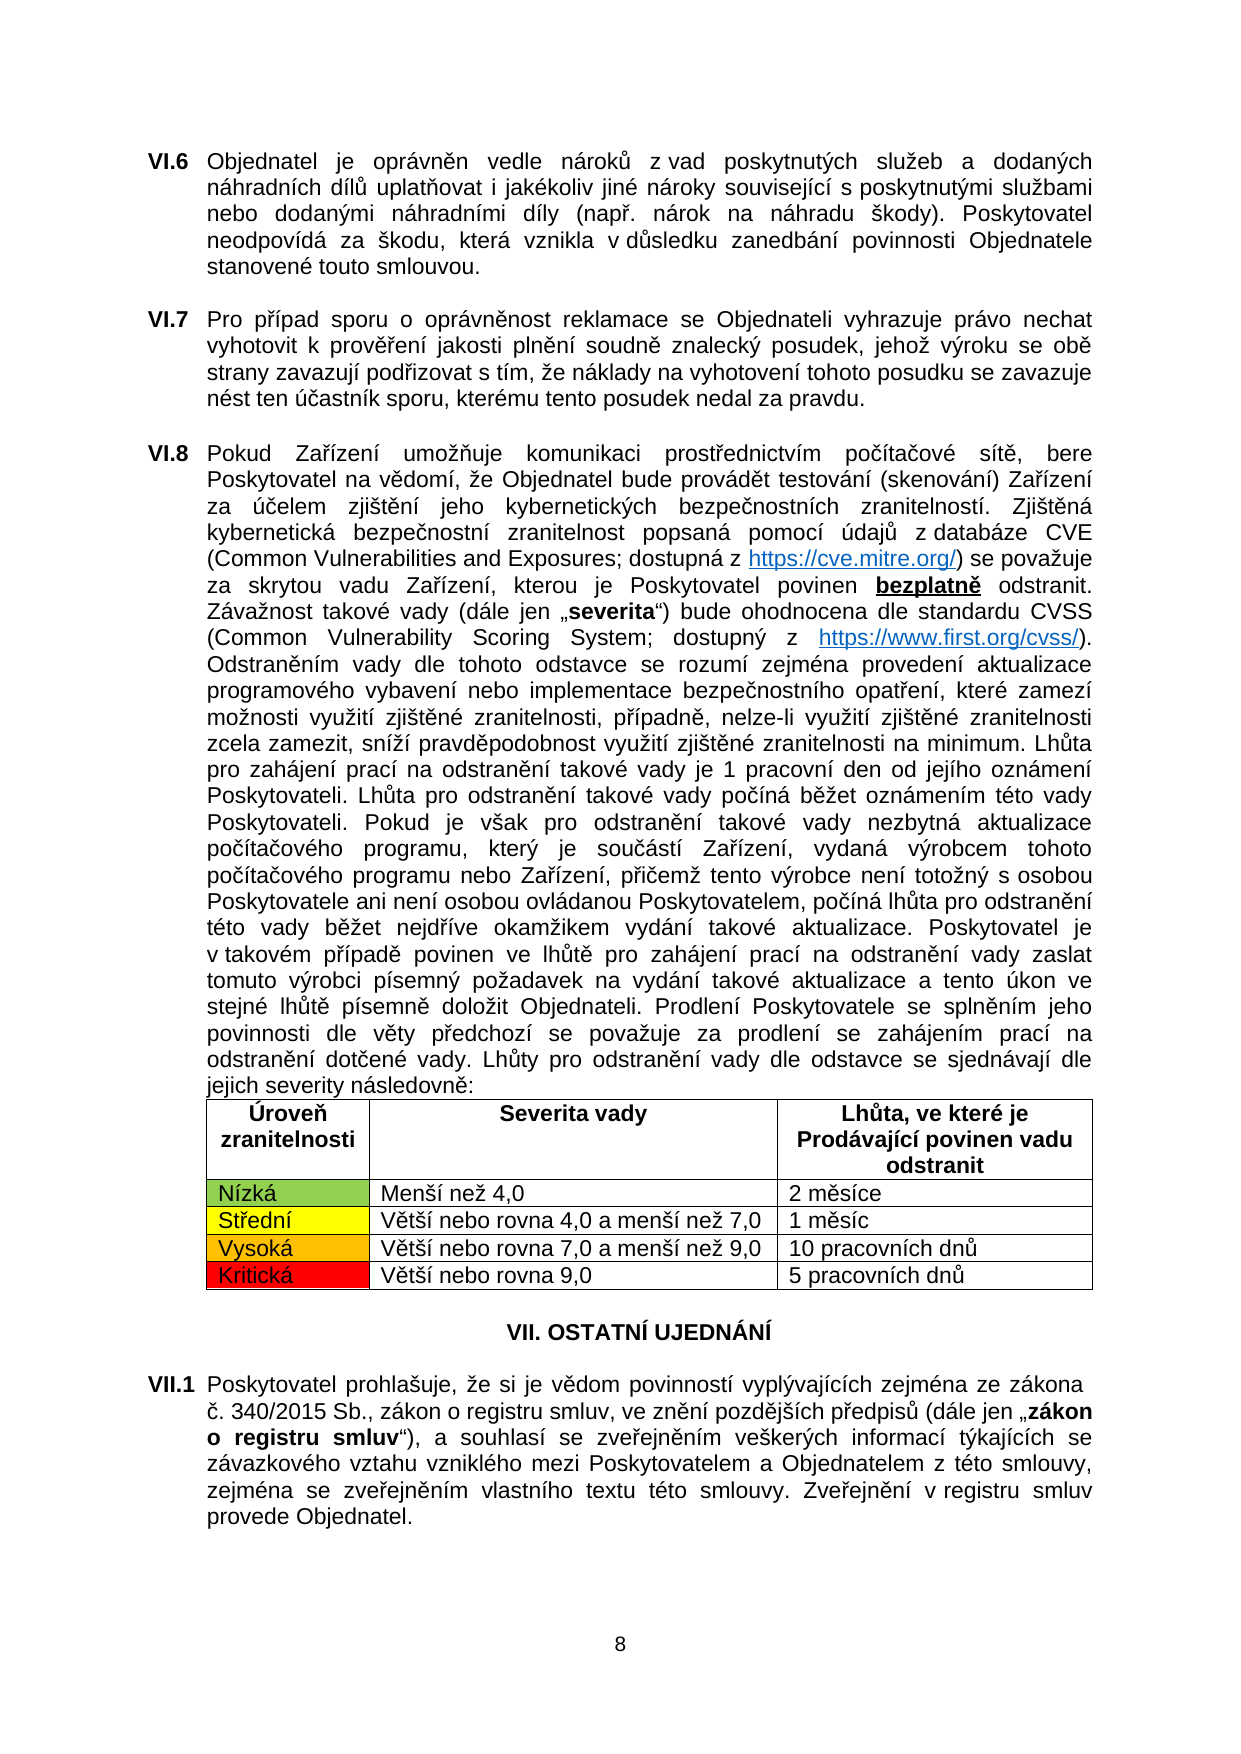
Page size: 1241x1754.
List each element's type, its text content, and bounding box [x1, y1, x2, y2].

table_cell Kritická [207, 1262, 369, 1288]
table_cell Větší nebo rovna 9,0 [370, 1262, 777, 1288]
table_cell Větší nebo rovna 7,0 a menší než 9,0 [370, 1235, 777, 1261]
table_cell 1 měsíc [778, 1207, 1092, 1234]
text Objednatel je oprávněn vedle nároků z vad poskytnutých služeb a dodaných náhradních dílů uplatňovat i jakékoliv jiné nároky související s poskytnutými službami nebo dodanými náhradními díly (např. nárok na náhradu škody). Poskytovatel neodpovídá za škodu, která vznikla v důsledku zanedbání povinnosti Objednatele stanovené touto smlouvou. [148, 148, 1093, 279]
table_cell Menší než 4,0 [370, 1180, 777, 1206]
text Poskytovatel prohlašuje, že si je vědom povinností vyplývajících zejména ze zákona č. 340/2015 Sb., zákon o registru smluv, ve znění pozdějších předpisů (dále jen „zákon o registru smluv“), a souhlasí se zveřejněním veškerých informací týkajících se závazkového vztahu vzniklého mezi Poskytovatelem a Objednatelem z této smlouvy, zejména se zveřejněním vlastního textu této smlouvy. Zveřejnění v registru smluv provede Objednatel. [148, 1371, 1093, 1529]
table_cell Větší nebo rovna 4,0 a menší než 7,0 [370, 1207, 777, 1234]
text Pro případ sporu o oprávněnost reklamace se Objednateli vyhrazuje právo nechat vyhotovit k prověření jakosti plnění soudně znalecký posudek, jehož výroku se obě strany zavazují podřizovat s tím, že náklady na vyhotovení tohoto posudku se zavazuje nést ten účastník sporu, kterému tento posudek nedal za pravdu. [148, 306, 1093, 411]
text Pokud Zařízení umožňuje komunikaci prostřednictvím počítačové sítě, bere Poskytovatel na vědomí, že Objednatel bude provádět testování (skenování) Zařízení za účelem zjištění jeho kybernetických bezpečnostních zranitelností. Zjištěná kybernetická bezpečnostní zranitelnost popsaná pomocí údajů z databáze CVE (Common Vulnerabilities and Exposures; dostupná z https://cve.mitre.org/) se považuje za skrytou vadu Zařízení, kterou je Poskytovatel povinen bezplatně odstranit. Závažnost takové vady (dále jen „severita“) bude ohodnocena dle standardu CVSS (Common Vulnerability Scoring System; dostupný z https://www.first.org/cvss/). Odstraněním vady dle tohoto odstavce se rozumí zejména provedení aktualizace programového vybavení nebo implementace bezpečnostního opatření, které zamezí možnosti využití zjištěné zranitelnosti, případně, nelze-li využití zjištěné zranitelnosti zcela zamezit, sníží pravděpodobnost využití zjištěné zranitelnosti na minimum. Lhůta pro zahájení prací na odstranění takové vady je 1 pracovní den od jejího oznámení Poskytovateli. Lhůta pro odstranění takové vady počíná běžet oznámením této vady Poskytovateli. Pokud je však pro odstranění takové vady nezbytná aktualizace počítačového programu, který je součástí Zařízení, vydaná výrobcem tohoto počítačového programu nebo Zařízení, přičemž tento výrobce není totožný s osobou Poskytovatele ani není osobou ovládanou Poskytovatelem, počíná lhůta pro odstranění této vady běžet nejdříve okamžikem vydání takové aktualizace. Poskytovatel je v takovém případě povinen ve lhůtě pro zahájení prací na odstranění vady zaslat tomuto výrobci písemný požadavek na vydání takové aktualizace a tento úkon ve stejné lhůtě písemně doložit Objednateli. Prodlení Poskytovatele se splněním jeho povinnosti dle věty předchozí se považuje za prodlení se zahájením prací na odstranění dotčené vady. Lhůty pro odstranění vady dle odstavce se sjednávají dle jejich severity následovně: [148, 440, 1093, 1099]
table_cell Střední [207, 1207, 369, 1234]
table_cell 10 pracovních dnů [778, 1235, 1092, 1261]
table_header Lhůta, ve které je Prodávající povinen vadu odstranit [778, 1100, 1092, 1179]
table_cell 5 pracovních dnů [778, 1262, 1092, 1288]
table_header Úroveň zranitelnosti [207, 1100, 369, 1179]
table_cell Vysoká [207, 1235, 369, 1261]
subtitle Ostatní ujednání [185, 1316, 1093, 1345]
table_cell 2 měsíce [778, 1180, 1092, 1206]
table_header Severita vady [370, 1100, 777, 1179]
table_cell Nízká [207, 1180, 369, 1206]
